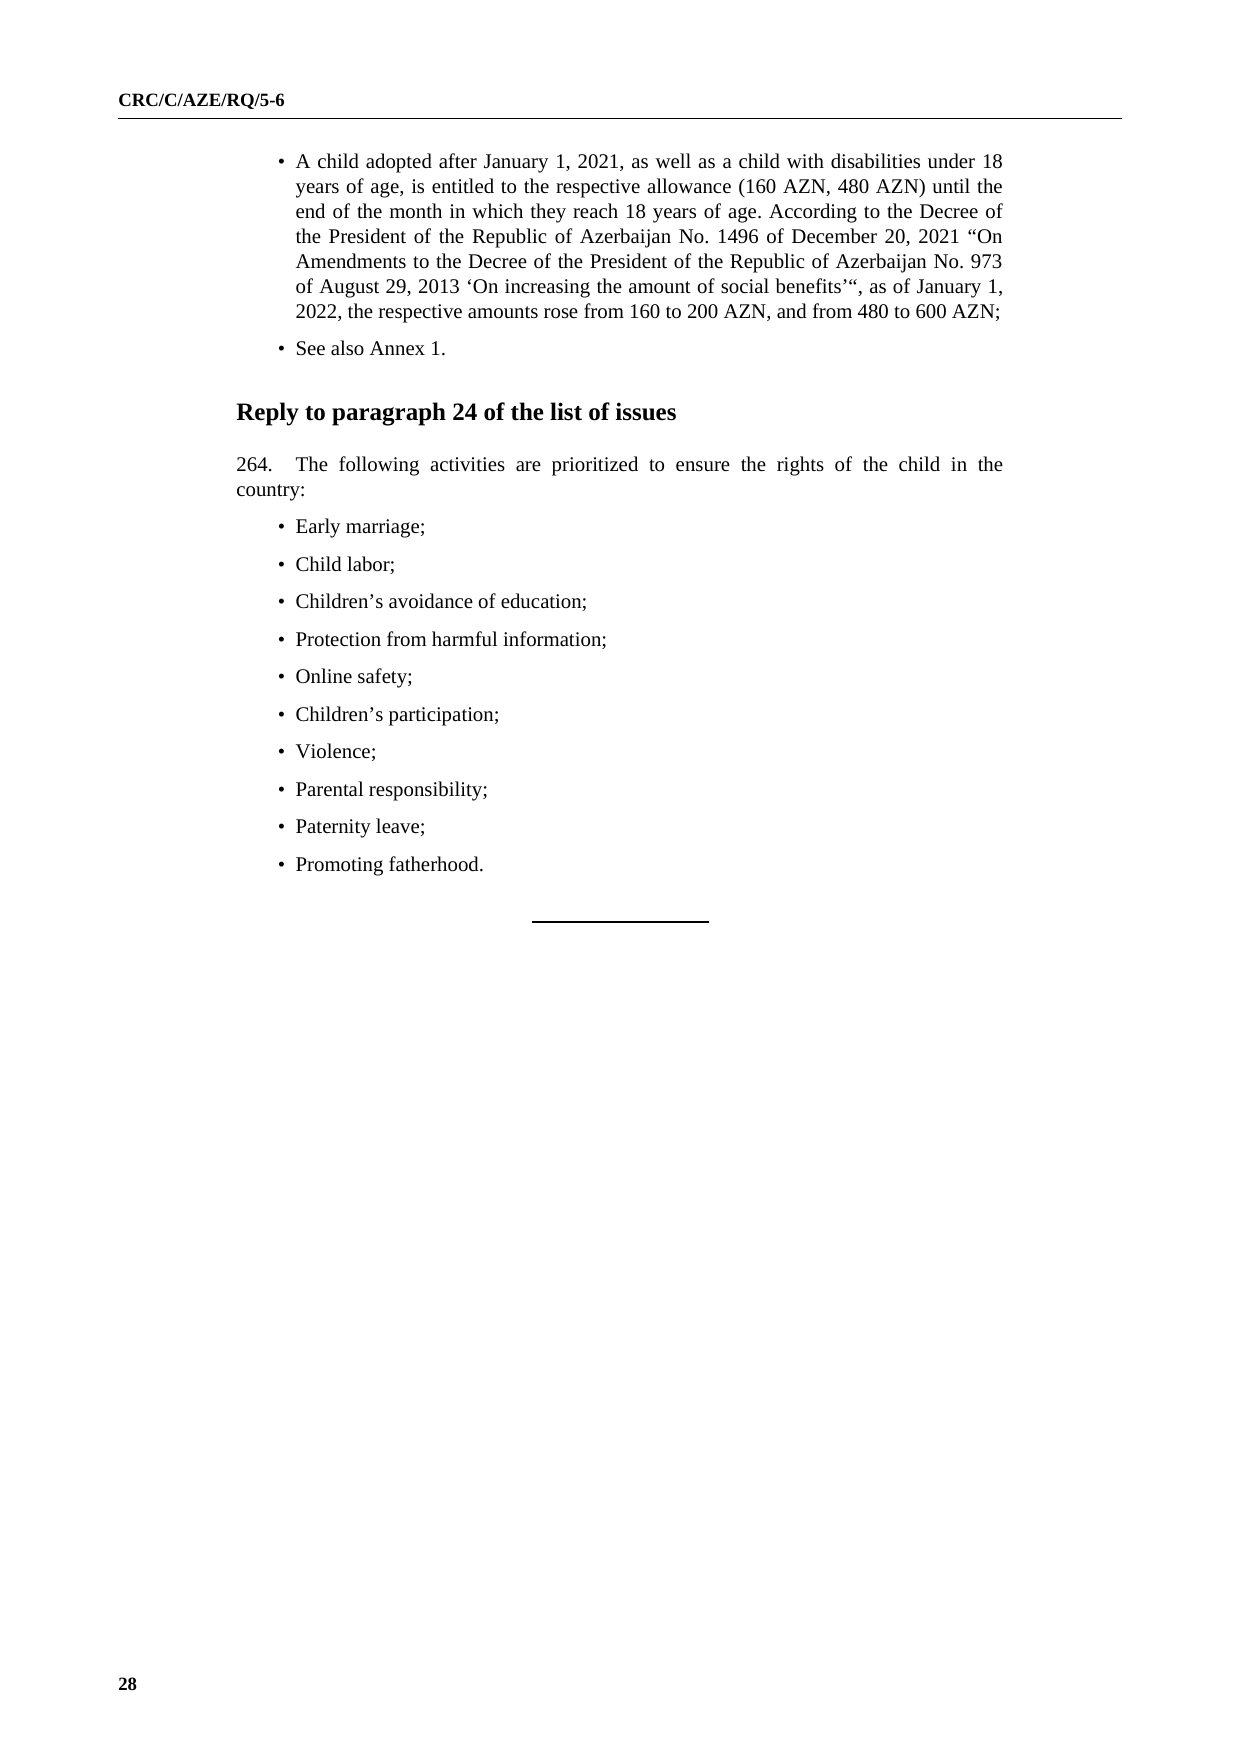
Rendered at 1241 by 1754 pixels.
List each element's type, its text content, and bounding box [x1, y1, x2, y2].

list • Protection from harmful information; [278, 626, 1004, 651]
list • Paternity leave; [278, 813, 1004, 838]
list • A child adopted after January 1, 2021, as well as a child with disabilities under 18 years of age, is entitled to the respective allowance (160 AZN, 480 AZN) until the end of the month in which they reach 18 years of age. According to the Decree of the President of the Republic of Azerbaijan No. 1496 of December 20, 2021 “On Amendments to the Decree of the President of the Republic of Azerbaijan No. 973 of August 29, 2013 ‘On increasing the amount of social benefits’“, as of January 1, 2022, the respective amounts rose from 160 to 200 AZN, and from 480 to 600 AZN; [278, 148, 1004, 323]
list • Parental responsibility; [278, 776, 1004, 801]
list • Children’s avoidance of education; [278, 588, 1004, 613]
list • Online safety; [278, 663, 1004, 688]
list • Early marriage; [278, 513, 1004, 538]
list • Promoting fatherhood. [278, 851, 1004, 876]
list • Children’s participation; [278, 701, 1004, 726]
text Reply to paragraph 24 of the list of issues [118, 398, 1004, 426]
text 264. The following activities are prioritized to ensure the rights of the child in the country: [236, 451, 1004, 501]
list • Violence; [278, 738, 1004, 763]
list • Child labor; [278, 551, 1004, 576]
list • See also Annex 1. [278, 335, 1004, 360]
